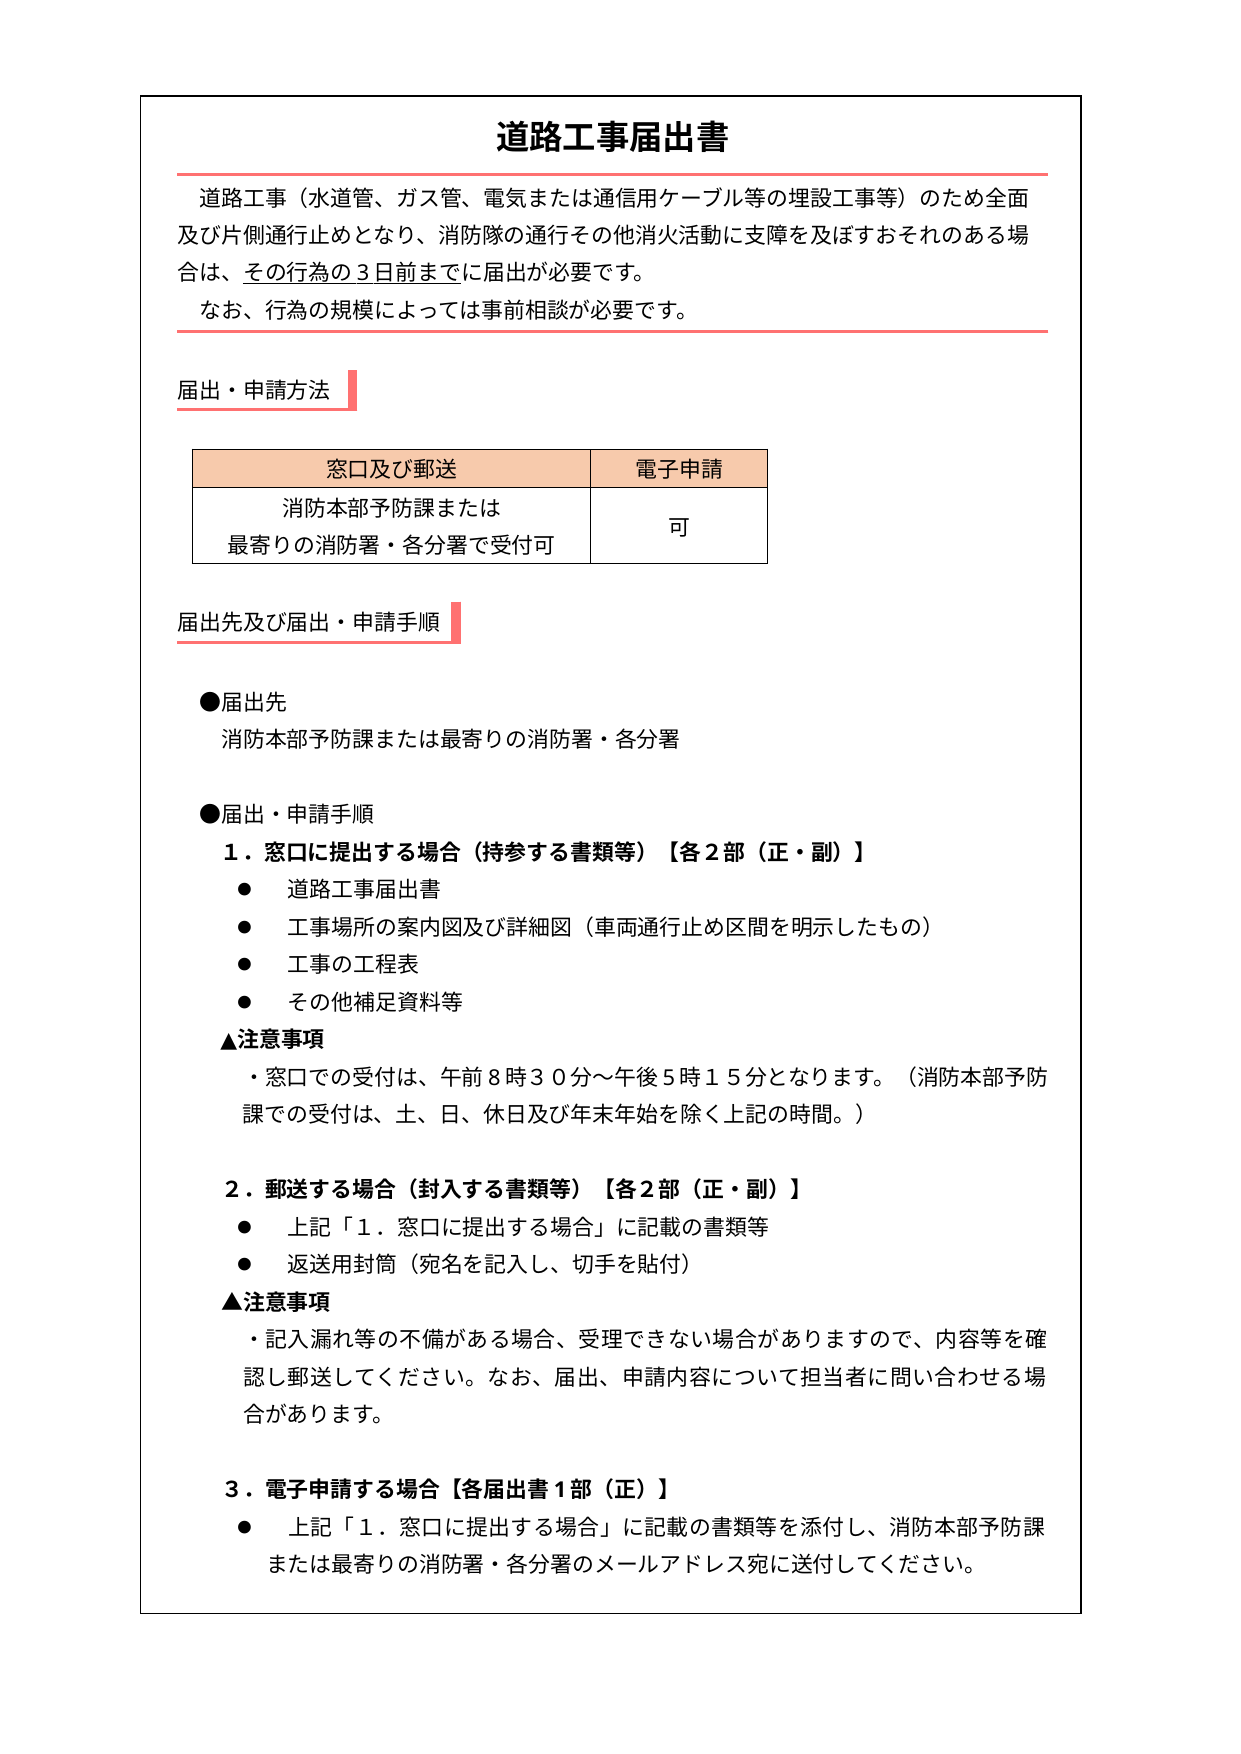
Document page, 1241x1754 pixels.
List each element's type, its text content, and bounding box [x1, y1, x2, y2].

table_header 窓口及び郵送 [193, 450, 590, 487]
text １．窓口に提出する場合（持参する書類等）【各２部（正・副）】 [177, 832, 1048, 869]
text 道路工事（水道管、ガス管、電気または通信用ケーブル等の埋設工事等）のため全面及び片側通行止めとなり、消防隊の通行その他消火活動に支障を及ぼすおそれのある場合は、その行為の3日前までに届出が必要です。 [177, 176, 1048, 285]
list その他補足資料等 [236, 982, 1063, 1019]
table_header 電子申請 [591, 450, 767, 487]
text なお、行為の規模によっては事前相談が必要です。 [177, 285, 1048, 330]
text ▲注意事項 [177, 1282, 1048, 1319]
text 消防本部予防課または最寄りの消防署・各分署 [177, 719, 1048, 757]
text ▲注意事項 [177, 1019, 1048, 1057]
table_cell 消防本部予防課または 最寄りの消防署・各分署で受付可 [193, 488, 590, 563]
text 道路工事届出書 [133, 97, 1048, 172]
text ●届出・申請手順 [177, 794, 1048, 832]
text 届出先及び届出・申請手順 [177, 602, 451, 641]
text 届出・申請方法 [177, 370, 348, 408]
text ２．郵送する場合（封入する書類等）【各２部（正・副）】 [177, 1169, 1048, 1207]
text ●届出先 [177, 682, 1048, 719]
list 道路工事届出書 [236, 869, 1048, 907]
text ・記入漏れ等の不備がある場合、受理できない場合がありますので、内容等を確認し郵送してください。なお、届出、申請内容について担当者に問い合わせる場合があります。 [243, 1319, 1048, 1432]
text ・窓口での受付は、午前8時３０分～午後5時１５分となります。（消防本部予防課での受付は、土、日、休日及び年末年始を除く上記の時間。） [221, 1057, 1048, 1132]
list 上記「１．窓口に提出する場合」に記載の書類等 [236, 1207, 1048, 1244]
list 上記「１．窓口に提出する場合」に記載の書類等を添付し、消防本部予防課または最寄りの消防署・各分署のメールアドレス宛に送付してください。 [236, 1507, 1048, 1582]
list 返送用封筒（宛名を記入し、切手を貼付） [236, 1244, 1048, 1282]
list 工事場所の案内図及び詳細図（車両通行止め区間を明示したもの） [236, 907, 1063, 944]
text ３．電子申請する場合【各届出書1部（正）】 [177, 1469, 1048, 1507]
table_cell 可 [591, 488, 767, 563]
list 工事の工程表 [236, 944, 1063, 982]
